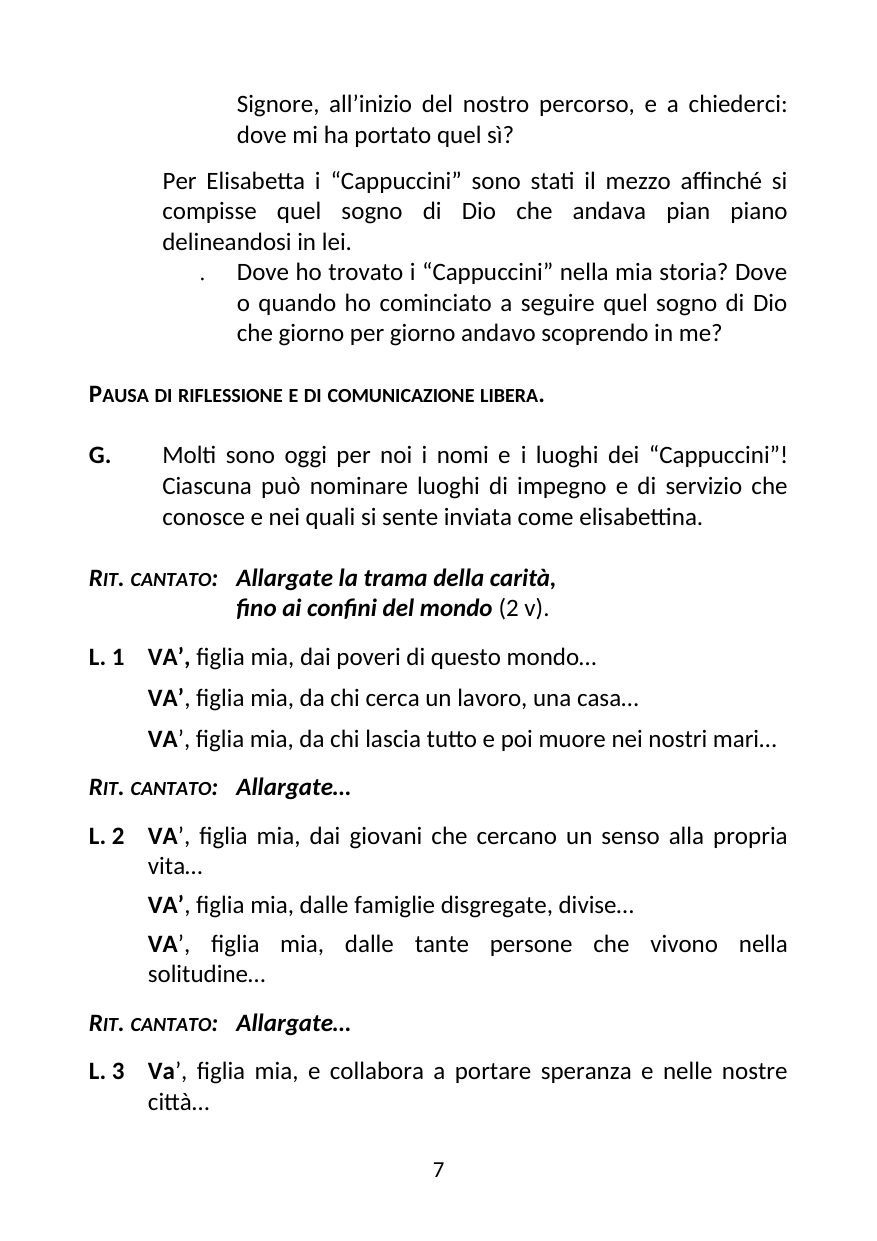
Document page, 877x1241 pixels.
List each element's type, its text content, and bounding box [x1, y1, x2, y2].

text L. 2 VA’, figlia mia, dai giovani che cercano un senso alla propria vita… [89, 820, 788, 881]
text Per Elisabetta i “Cappuccini” sono stati il mezzo affinché si compisse quel sogno di Dio che andava pian piano delineandosi in lei. [162, 165, 788, 257]
text L. 3 Va’, figlia mia, e collabora a portare speranza e nelle nostre città… [89, 1055, 788, 1116]
text Rit. cantato: Allargate… [89, 771, 788, 802]
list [199, 89, 788, 150]
text VA’, figlia mia, da chi cerca un lavoro, una casa… [133, 682, 788, 712]
text VA’, figlia mia, da chi lascia tutto e poi muore nei nostri mari… [133, 723, 788, 754]
list Dove ho trovato i “Cappuccini” nella mia storia? Dove o quando ho cominciato a seguire quel sogno di Dio che giorno per giorno andavo scoprendo in me? [199, 257, 788, 348]
text Rit. cantato: Allargate… [89, 1007, 788, 1037]
text fino ai confini del mondo (2 v). [89, 592, 788, 623]
text VA’, figlia mia, dalle famiglie disgregate, divise… [133, 889, 788, 920]
text Rit. cantato: Allargate la trama della carità, [89, 562, 788, 592]
text L. 1 VA’, figlia mia, dai poveri di questo mondo… [89, 641, 788, 671]
text VA’, figlia mia, dalle tante persone che vivono nella solitudine… [148, 928, 788, 989]
text G. Molti sono oggi per noi i nomi e i luoghi dei “Cappuccini”! Ciascuna può nominare luoghi di impegno e di servizio che conosce e nei quali si sente inviata come elisabettina. [89, 440, 788, 531]
text Pausa di riflessione e di comunicazione libera. [89, 379, 788, 409]
